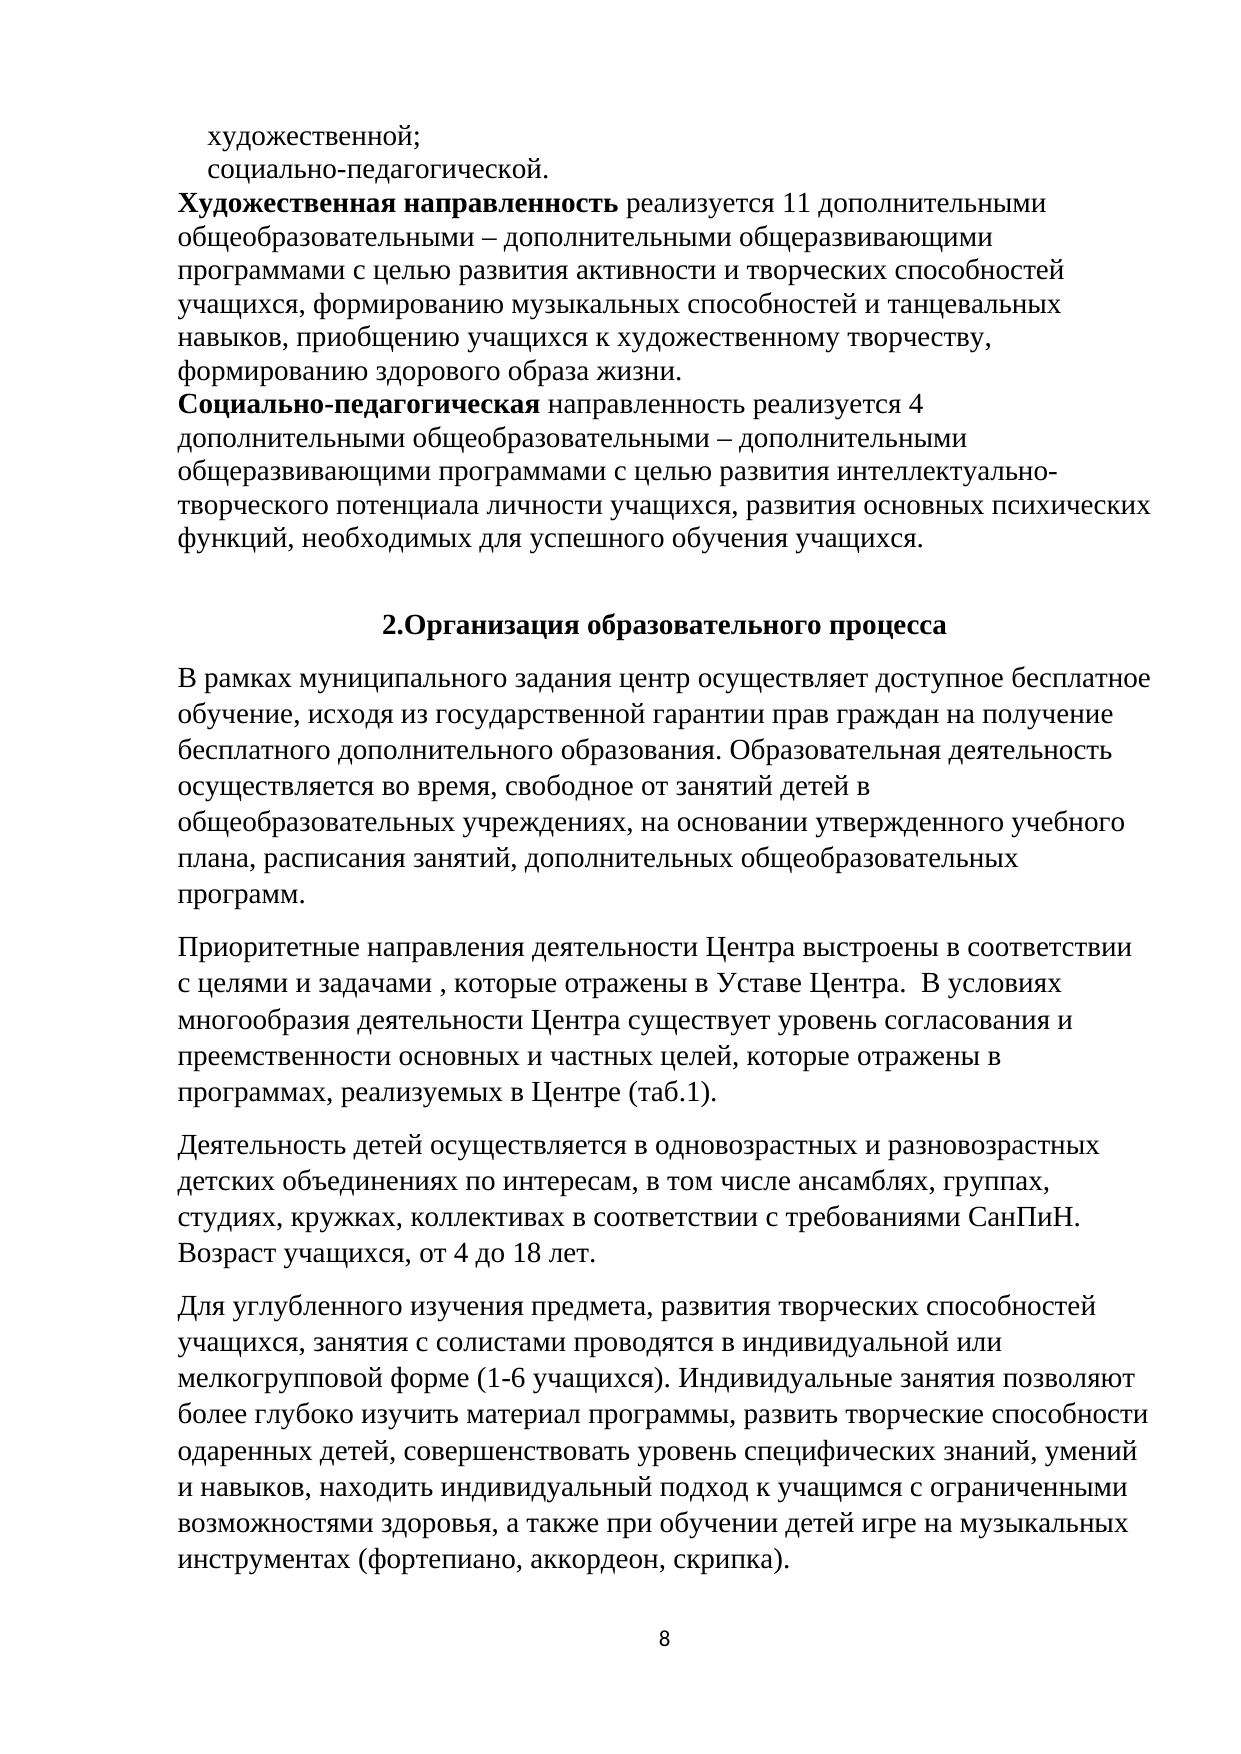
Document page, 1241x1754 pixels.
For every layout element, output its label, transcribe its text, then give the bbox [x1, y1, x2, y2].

text Деятельность детей осуществляется в одновозрастных и разновозрастных детских объединениях по интересам, в том числе ансамблях, группах, студиях, кружках, коллективах в соответствии с требованиями СанПиН. Возраст учащихся, от 4 до 18 лет. [177, 1127, 1152, 1269]
text общеобразовательными – дополнительными общеразвивающими программами с целью развития активности и творческих способностей учащихся, формированию музыкальных способностей и танцевальных навыков, приобщению учащихся к художественному творчеству, формированию здорового образа жизни. [177, 219, 1152, 386]
text Социально-педагогическая направленность реализуется 4 дополнительными общеобразовательными – дополнительными общеразвивающими программами с целью развития интеллектуально-творческого потенциала личности учащихся, развития основных психических функций, необходимых для успешного обучения учащихся. [177, 386, 1152, 554]
text  социально-педагогической. [177, 152, 1152, 185]
text Художественная направленность реализуется 11 дополнительными [177, 185, 1152, 219]
text Для углубленного изучения предмета, развития творческих способностей учащихся, занятия с солистами проводятся в индивидуальной или мелкогрупповой форме (1-6 учащихся). Индивидуальные занятия позволяют более глубоко изучить материал программы, развить творческие способности одаренных детей, совершенствовать уровень специфических знаний, умений и навыков, находить индивидуальный подход к учащимся с ограниченными возможностями здоровья, а также при обучении детей игре на музыкальных инструментах (фортепиано, аккордеон, скрипка). [177, 1288, 1152, 1575]
text 2.Организация образовательного процесса [177, 607, 1152, 641]
text Приоритетные направления деятельности Центра выстроены в соответствии с целями и задачами , которые отражены в Уставе Центра. В условиях многообразия деятельности Центра существует уровень согласования и преемственности основных и частных целей, которые отражены в программах, реализуемых в Центре (таб.1). [177, 929, 1152, 1108]
text В рамках муниципального задания центр осуществляет доступное бесплатное обучение, исходя из государственной гарантии прав граждан на получение бесплатного дополнительного образования. Образовательная деятельность осуществляется во время, свободное от занятий детей в общеобразовательных учреждениях, на основании утвержденного учебного плана, расписания занятий, дополнительных общеобразовательных программ. [177, 660, 1152, 910]
text  художественной; [177, 118, 1152, 152]
